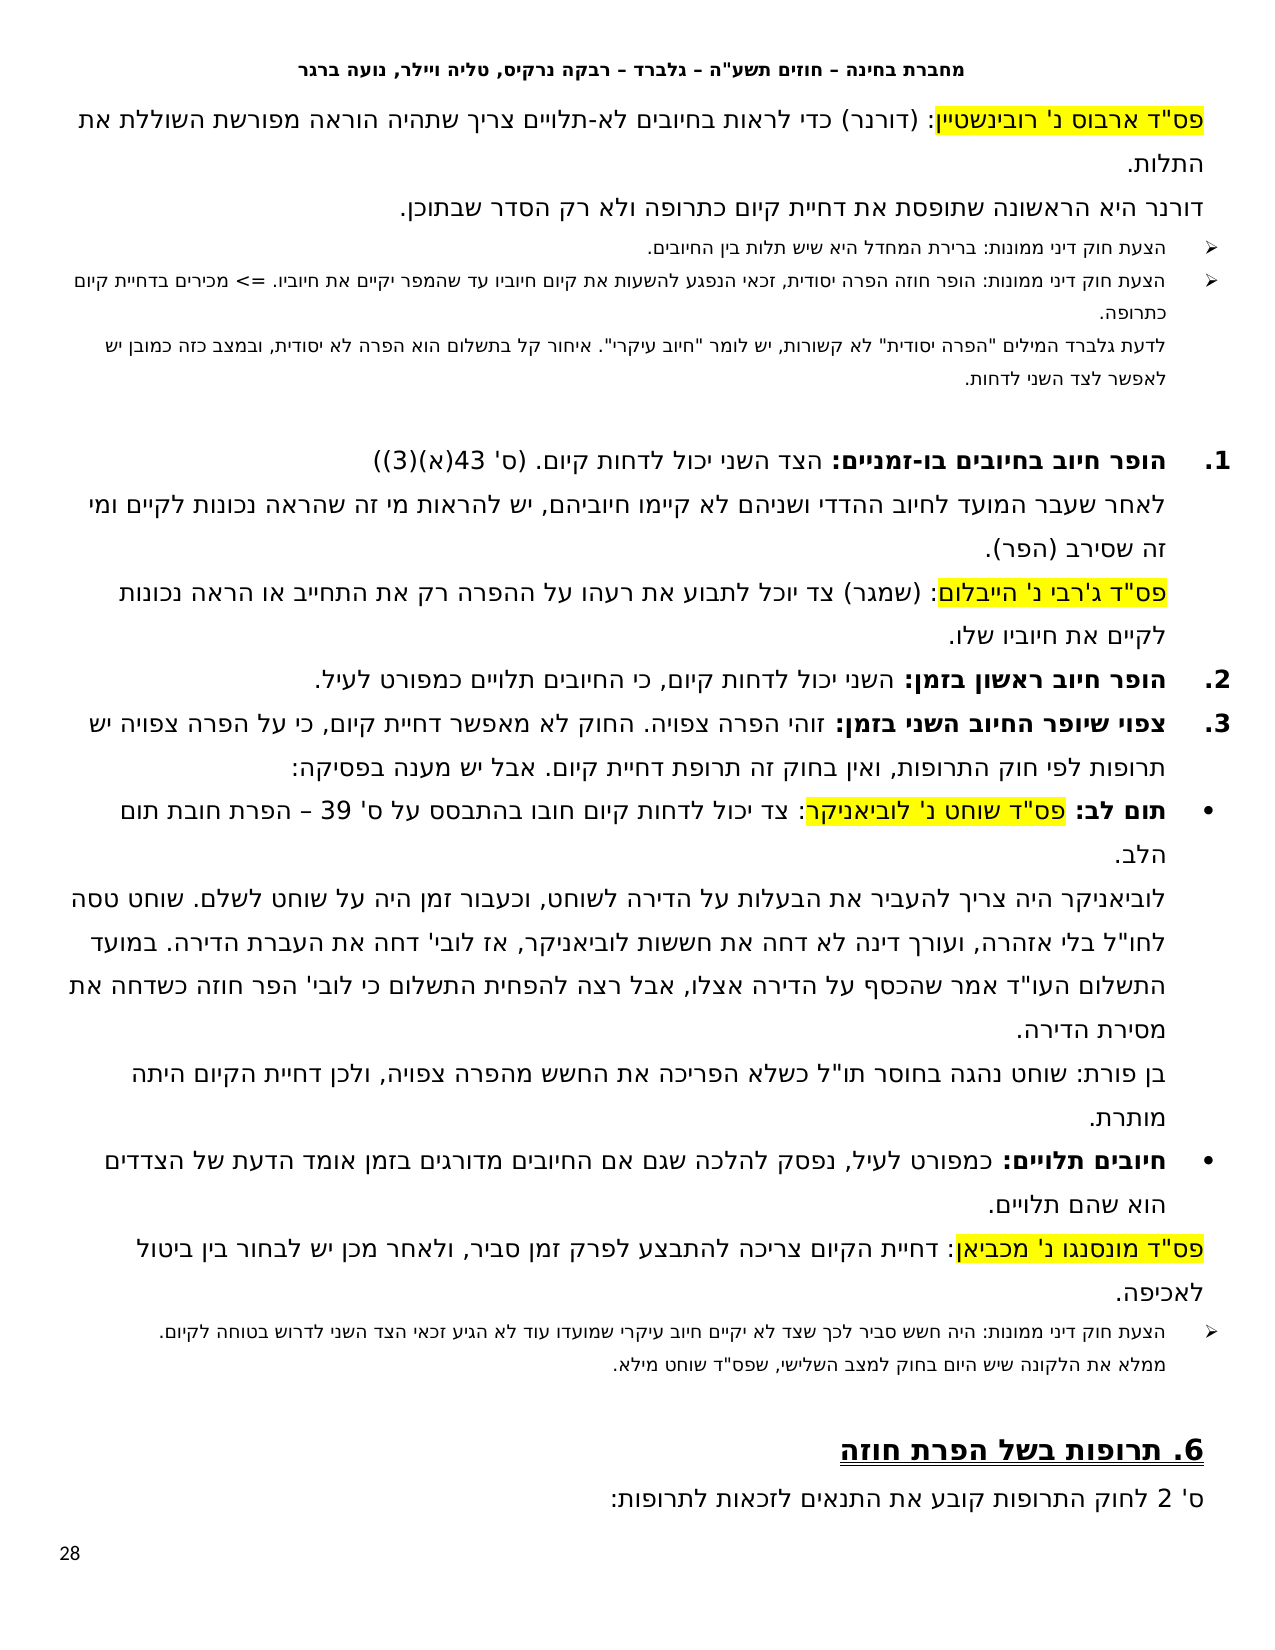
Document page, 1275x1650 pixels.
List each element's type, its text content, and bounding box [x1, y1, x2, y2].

text פס"ד ארבוס נ' רובינשטיין: (דורנר) כדי לראות בחיובים לא-תלויים צריך שתהיה הוראה מפורשת השוללת את התלות. [59, 106, 1204, 178]
list חיובים תלויים: כמפורט לעיל, נפסק להלכה שגם אם החיובים מדורגים בזמן אומד הדעת של הצדדים הוא שהם תלויים. [59, 1147, 1204, 1219]
list הצעת חוק דיני ממונות: היה חשש סביר לכך שצד לא יקיים חיוב עיקרי שמועדו עוד לא הגיע זכאי הצד השני לדרוש בטוחה לקיום. ממלא את הלקונה שיש היום בחוק למצב השלישי, שפס"ד שוחט מילא. [59, 1322, 1204, 1376]
list הצעת חוק דיני ממונות: הופר חוזה הפרה יסודית, זכאי הנפגע להשעות את קיום חיוביו עד שהמפר יקיים את חיוביו. => מכירים בדחיית קיום כתרופה. לדעת גלברד המילים "הפרה יסודית" לא קשורות, יש לומר "חיוב עיקרי". איחור קל בתשלום הוא הפרה לא יסודית, ובמצב כזה כמובן יש לאפשר לצד השני לדחות. [59, 269, 1204, 390]
list הופר חיוב ראשון בזמן: השני יכול לדחות קיום, כי החיובים תלויים כמפורט לעיל. [59, 665, 1204, 694]
text פס"ד מונסנגו נ' מכביאן: דחיית הקיום צריכה להתבצע לפרק זמן סביר, ולאחר מכן יש לבחור בין ביטול לאכיפה. [59, 1234, 1204, 1307]
text 6. תרופות בשל הפרת חוזה [59, 1433, 1204, 1467]
list בן פורת: שוחט נהגה בחוסר תו"ל כשלא הפריכה את החשש מהפרה צפויה, ולכן דחיית הקיום היתה מותרת. [59, 1059, 1167, 1132]
list הופר חיוב בחיובים בו-זמניים: הצד השני יכול לדחות קיום. (ס' 43(א)(3)) לאחר שעבר המועד לחיוב ההדדי ושניהם לא קיימו חיוביהם, יש להראות מי זה שהראה נכונות לקיים ומי זה שסירב (הפר). פס"ד ג'רבי נ' הייבלום: (שמגר) צד יוכל לתבוע את רעהו על ההפרה רק את התחייב או הראה נכונות לקיים את חיוביו שלו. [59, 447, 1204, 651]
list לוביאניקר היה צריך להעביר את הבעלות על הדירה לשוחט, וכעבור זמן היה על שוחט לשלם. שוחט טסה לחו"ל בלי אזהרה, ועורך דינה לא דחה את חששות לוביאניקר, אז לובי' דחה את העברת הדירה. במועד התשלום העו"ד אמר שהכסף על הדירה אצלו, אבל רצה להפחית התשלום כי לובי' הפר חוזה כשדחה את מסירת הדירה. [59, 884, 1167, 1044]
list תום לב: פס"ד שוחט נ' לוביאניקר: צד יכול לדחות קיום חובו בהתבסס על ס' 39 – הפרת חובת תום הלב. [59, 797, 1204, 869]
list צפוי שיופר החיוב השני בזמן: זוהי הפרה צפויה. החוק לא מאפשר דחיית קיום, כי על הפרה צפויה יש תרופות לפי חוק התרופות, ואין בחוק זה תרופת דחיית קיום. אבל יש מענה בפסיקה: [59, 709, 1204, 782]
text ס' 2 לחוק התרופות קובע את התנאים לזכאות לתרופות: [59, 1484, 1204, 1513]
text דורנר היא הראשונה שתופסת את דחיית קיום כתרופה ולא רק הסדר שבתוכן. [59, 193, 1204, 222]
list הצעת חוק דיני ממונות: ברירת המחדל היא שיש תלות בין החיובים. [59, 237, 1204, 259]
